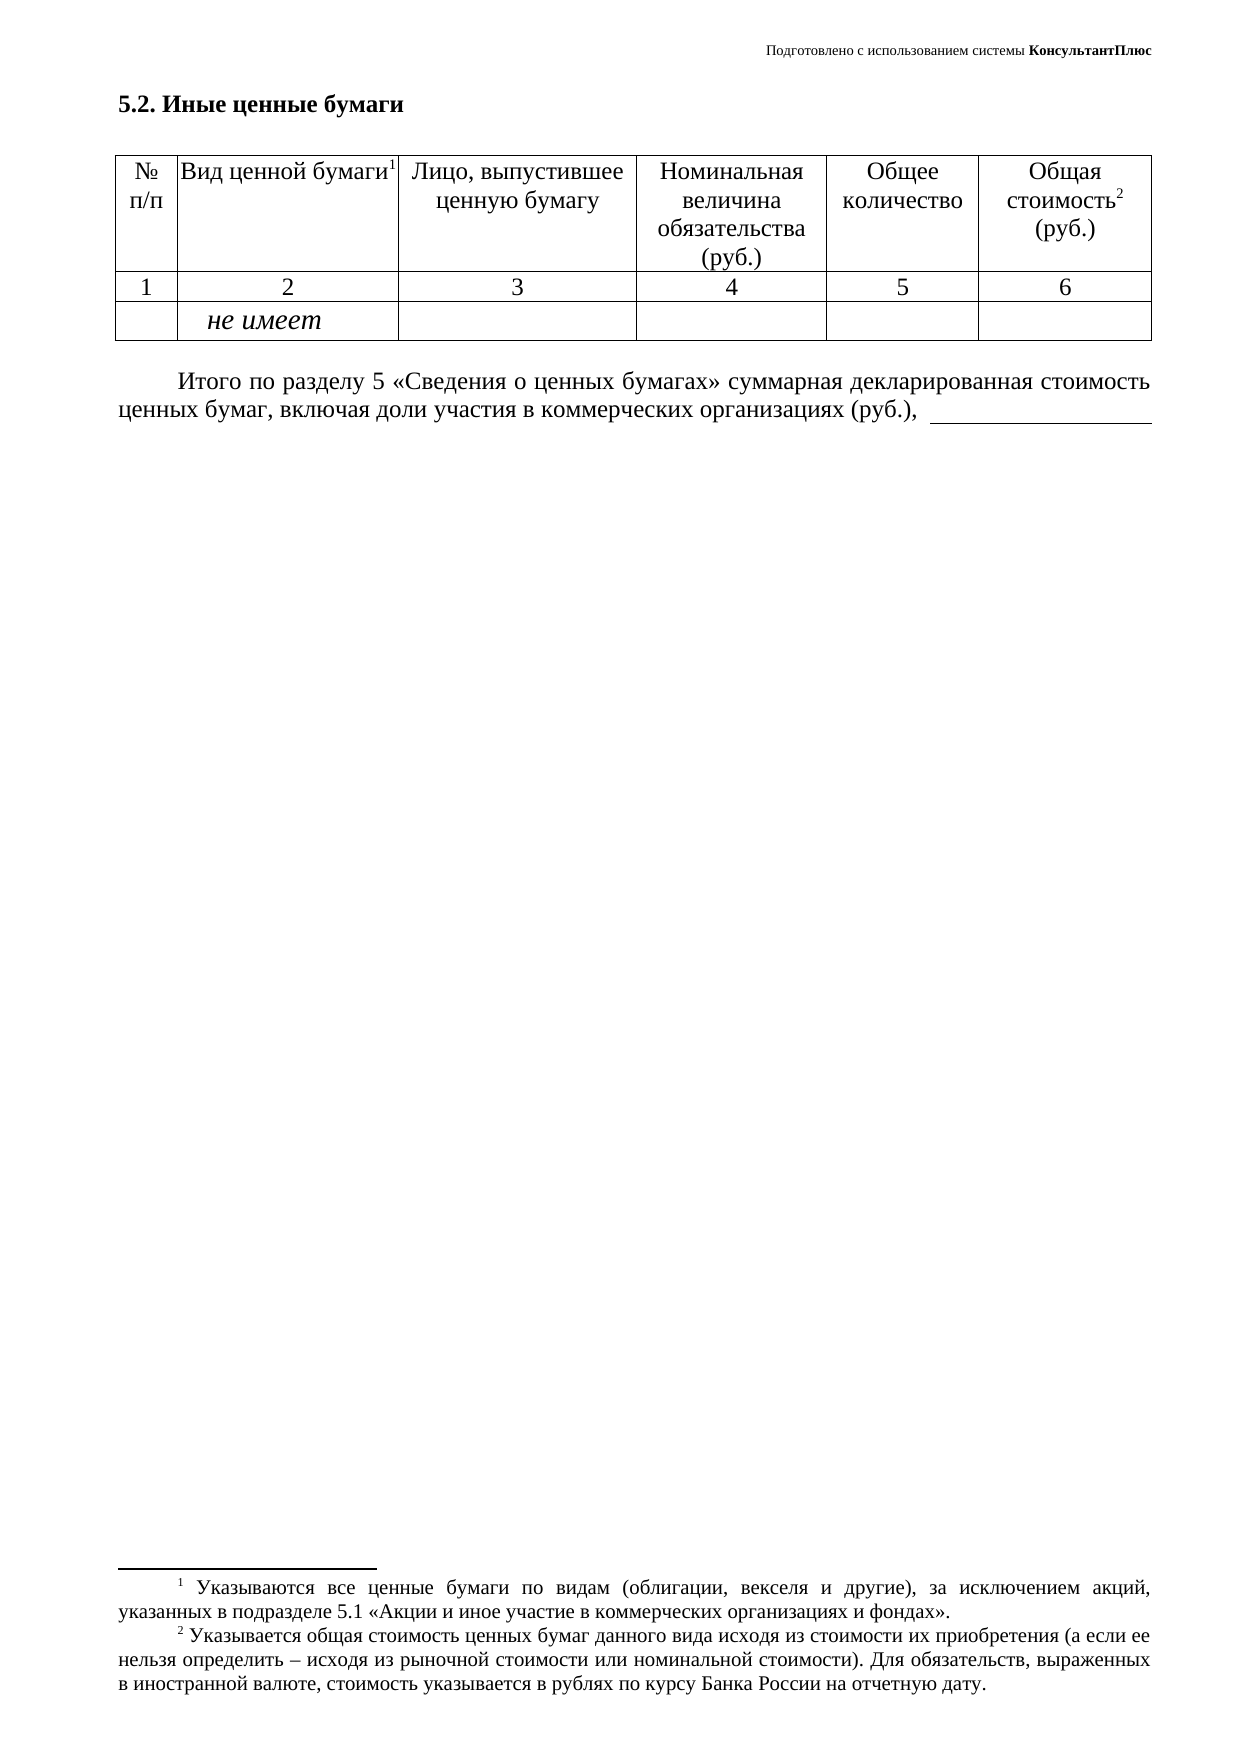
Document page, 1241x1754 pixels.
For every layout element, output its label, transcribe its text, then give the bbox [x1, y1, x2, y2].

table_header № п/п [116, 156, 177, 271]
table_header Общее количество [827, 156, 978, 271]
table_cell [637, 302, 826, 340]
table_cell 6 [979, 272, 1151, 301]
table_cell 2 [178, 272, 398, 301]
table_header Номинальная величина обязательства (руб.) [637, 156, 826, 271]
table_cell [979, 302, 1151, 340]
table_cell 1 [116, 272, 177, 301]
table_header Общая стоимость (руб.) [979, 156, 1151, 271]
table_cell [116, 302, 177, 340]
table_cell [399, 302, 636, 340]
table_cell 4 [637, 272, 826, 301]
table_header Вид ценной бумаги [178, 156, 398, 271]
table_cell [827, 302, 978, 340]
table_cell не имеет [178, 302, 398, 340]
table_cell 3 [399, 272, 636, 301]
table_cell 5 [827, 272, 978, 301]
table_header Лицо, выпустившее ценную бумагу [399, 156, 636, 271]
text 5.2. Иные ценные бумаги [118, 89, 1152, 117]
text Итого по разделу 5 «Сведения о ценных бумагах» суммарная декларированная стоимость ценных бумаг, включая доли участия в коммерческих организациях (руб.), [118, 366, 1152, 423]
